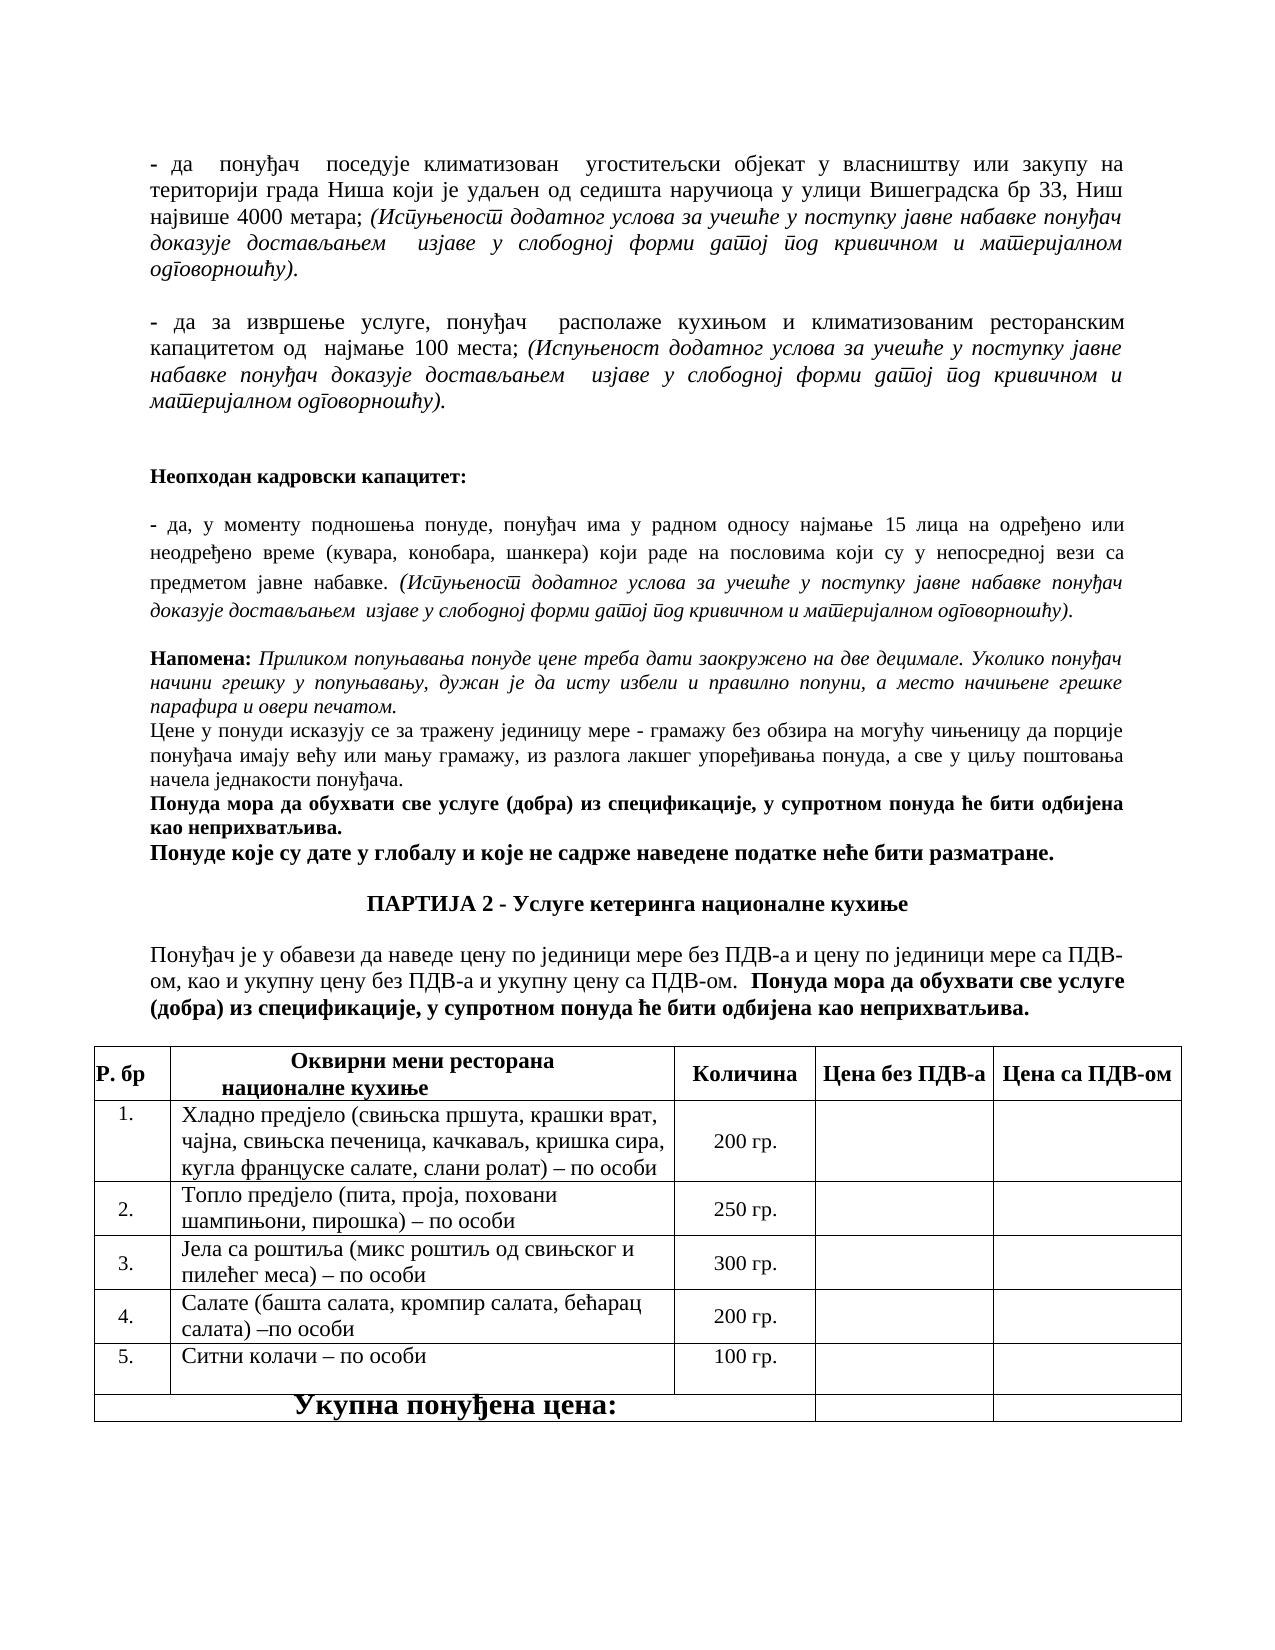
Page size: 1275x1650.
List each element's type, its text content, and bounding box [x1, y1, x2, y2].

table_cell Ситни колачи – по особи [171, 1344, 674, 1394]
table_header Цена без ПДВ-а [816, 1047, 993, 1100]
table_cell 250 гр. [675, 1182, 815, 1235]
table_cell [994, 1344, 1181, 1394]
text ПАРТИЈА 2 - Услуге кетеринга националне кухиње [150, 890, 1125, 916]
text Напомена: Приликом попуњавања понуде цене треба дати заокружено на две децимале. Уколико понуђач начини грешку у попуњавању, дужан је да исту избели и правилно попуни, а место начињене грешке парафира и овери печатом. [150, 646, 1125, 718]
table_cell [816, 1395, 993, 1421]
table_cell Салате (башта салата, кромпир салата, бећарац салата) –по особи [171, 1290, 674, 1343]
table_header Цена са ПДВ-ом [994, 1047, 1181, 1100]
table_cell Хладно предјело (свињска пршута, крашки врат, чајна, свињска печеница, качкаваљ, кришка сира, кугла француске салате, слани ролат) – по особи [171, 1101, 674, 1181]
text - да, у моменту подношења понуде, понуђач има у радном односу најмање 15 лица на одређено или неодређено време (кувара, конобара, шанкера) који раде на пословима који су у непосредној вези са предметом јавне набавке. (Испуњеност додатног услова за учешће у поступку јавне набавке понуђач доказује достављањем изјаве у слободној форми датој под кривичном и материјалном одговорношћу). [150, 512, 1125, 622]
table_cell 200 гр. [675, 1101, 815, 1181]
table_header Оквирни мени ресторана националне кухиње [171, 1047, 674, 1100]
table_cell [816, 1344, 993, 1394]
text Понуда мора да обухвати све услуге (добра) из спецификације, у супротном понуда ће бити одбијена као неприхватљива. [150, 791, 1125, 839]
table_cell 100 гр. [675, 1344, 815, 1394]
table_cell [816, 1290, 993, 1343]
table_cell 4. [95, 1290, 170, 1343]
table_cell [994, 1236, 1181, 1289]
table_cell Топло предјело (пита, проја, поховани шампињони, пирошка) – по особи [171, 1182, 674, 1235]
table_cell [816, 1182, 993, 1235]
text Неопходан кадровски капацитет: [150, 464, 1125, 488]
table_cell [816, 1101, 993, 1181]
table_cell 5. [95, 1344, 170, 1394]
table_cell [994, 1182, 1181, 1235]
text - да понуђач поседује климатизован угоститељски објекат у власништву или закупу на територији града Ниша који је удаљен од седишта наручиоца у улици Вишеградска бр 33, Ниш највише 4000 метара; (Испуњеност додатног услова за учешће у поступку јавне набавке понуђач доказује достављањем изјаве у слободној форми датој под кривичном и материјалном одговорношћу). [150, 150, 1125, 282]
table_header Количина [675, 1047, 815, 1100]
table_cell 2. [95, 1182, 170, 1235]
text Понуђач је у обавези да наведе цену по јединици мере без ПДВ-а и цену по јединици мере са ПДВ-ом, као и укупну цену без ПДВ-а и укупну цену са ПДВ-ом. Понуда мора да обухвати све услуге (добра) из спецификације, у супротном понуда ће бити одбијена као неприхватљива. [150, 941, 1125, 1020]
table_cell 300 гр. [675, 1236, 815, 1289]
text - да за извршење услуге, понуђач располаже кухињом и климатизованим ресторанским капацитетом од најмање 100 места; (Испуњеност додатног услова за учешће у поступку јавне набавке понуђач доказује достављањем изјаве у слободној форми датој под кривичном и материјалном одговорношћу). [150, 308, 1125, 413]
table_cell [994, 1395, 1181, 1421]
table_cell 1. [95, 1101, 170, 1181]
table_cell [994, 1101, 1181, 1181]
table_header Р. бр [95, 1047, 170, 1100]
table_cell 200 гр. [675, 1290, 815, 1343]
table_cell Укупна понуђена цена: [95, 1395, 815, 1421]
text Цене у понуди исказују се за тражену јединицу мере - грамажу без обзира на могућу чињеницу да порције понуђача имају већу или мању грамажу, из разлога лакшег упоређивања понуда, а све у циљу поштовања начела једнакости понуђача. [150, 718, 1125, 791]
table_cell Јела са роштиља (микс роштиљ од свињског и пилећег меса) – по особи [171, 1236, 674, 1289]
table_cell 3. [95, 1236, 170, 1289]
table_cell [994, 1290, 1181, 1343]
text Понуде које су дате у глобалу и које не садрже наведене податке неће бити разматране. [150, 839, 1125, 865]
table_cell [816, 1236, 993, 1289]
